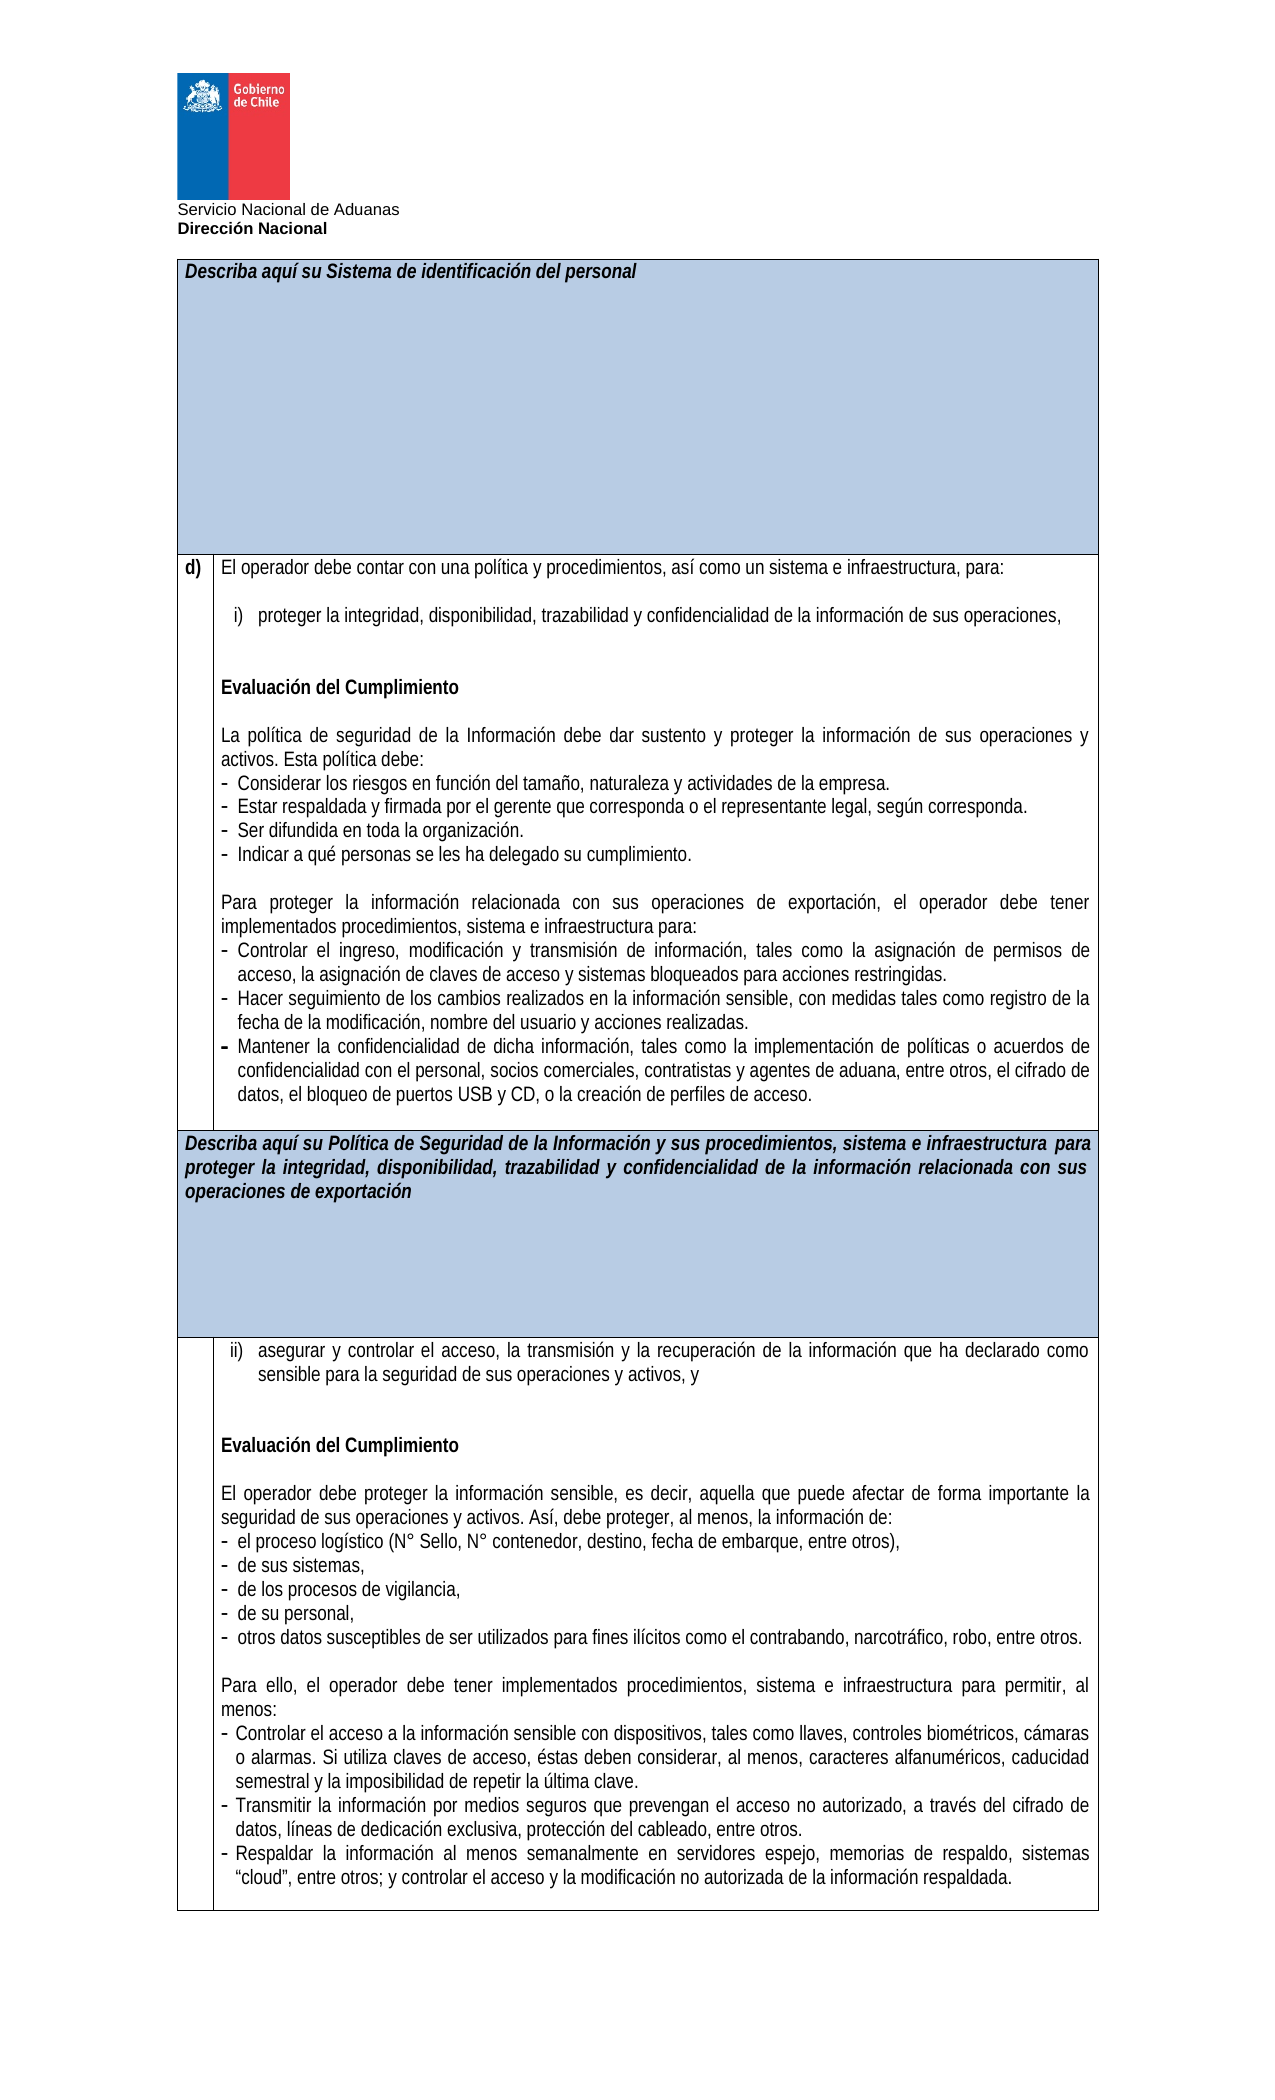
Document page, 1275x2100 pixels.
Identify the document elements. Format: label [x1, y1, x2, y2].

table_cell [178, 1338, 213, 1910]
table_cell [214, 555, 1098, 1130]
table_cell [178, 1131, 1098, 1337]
picture [177, 73, 290, 200]
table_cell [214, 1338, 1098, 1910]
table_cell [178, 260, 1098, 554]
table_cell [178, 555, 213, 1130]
